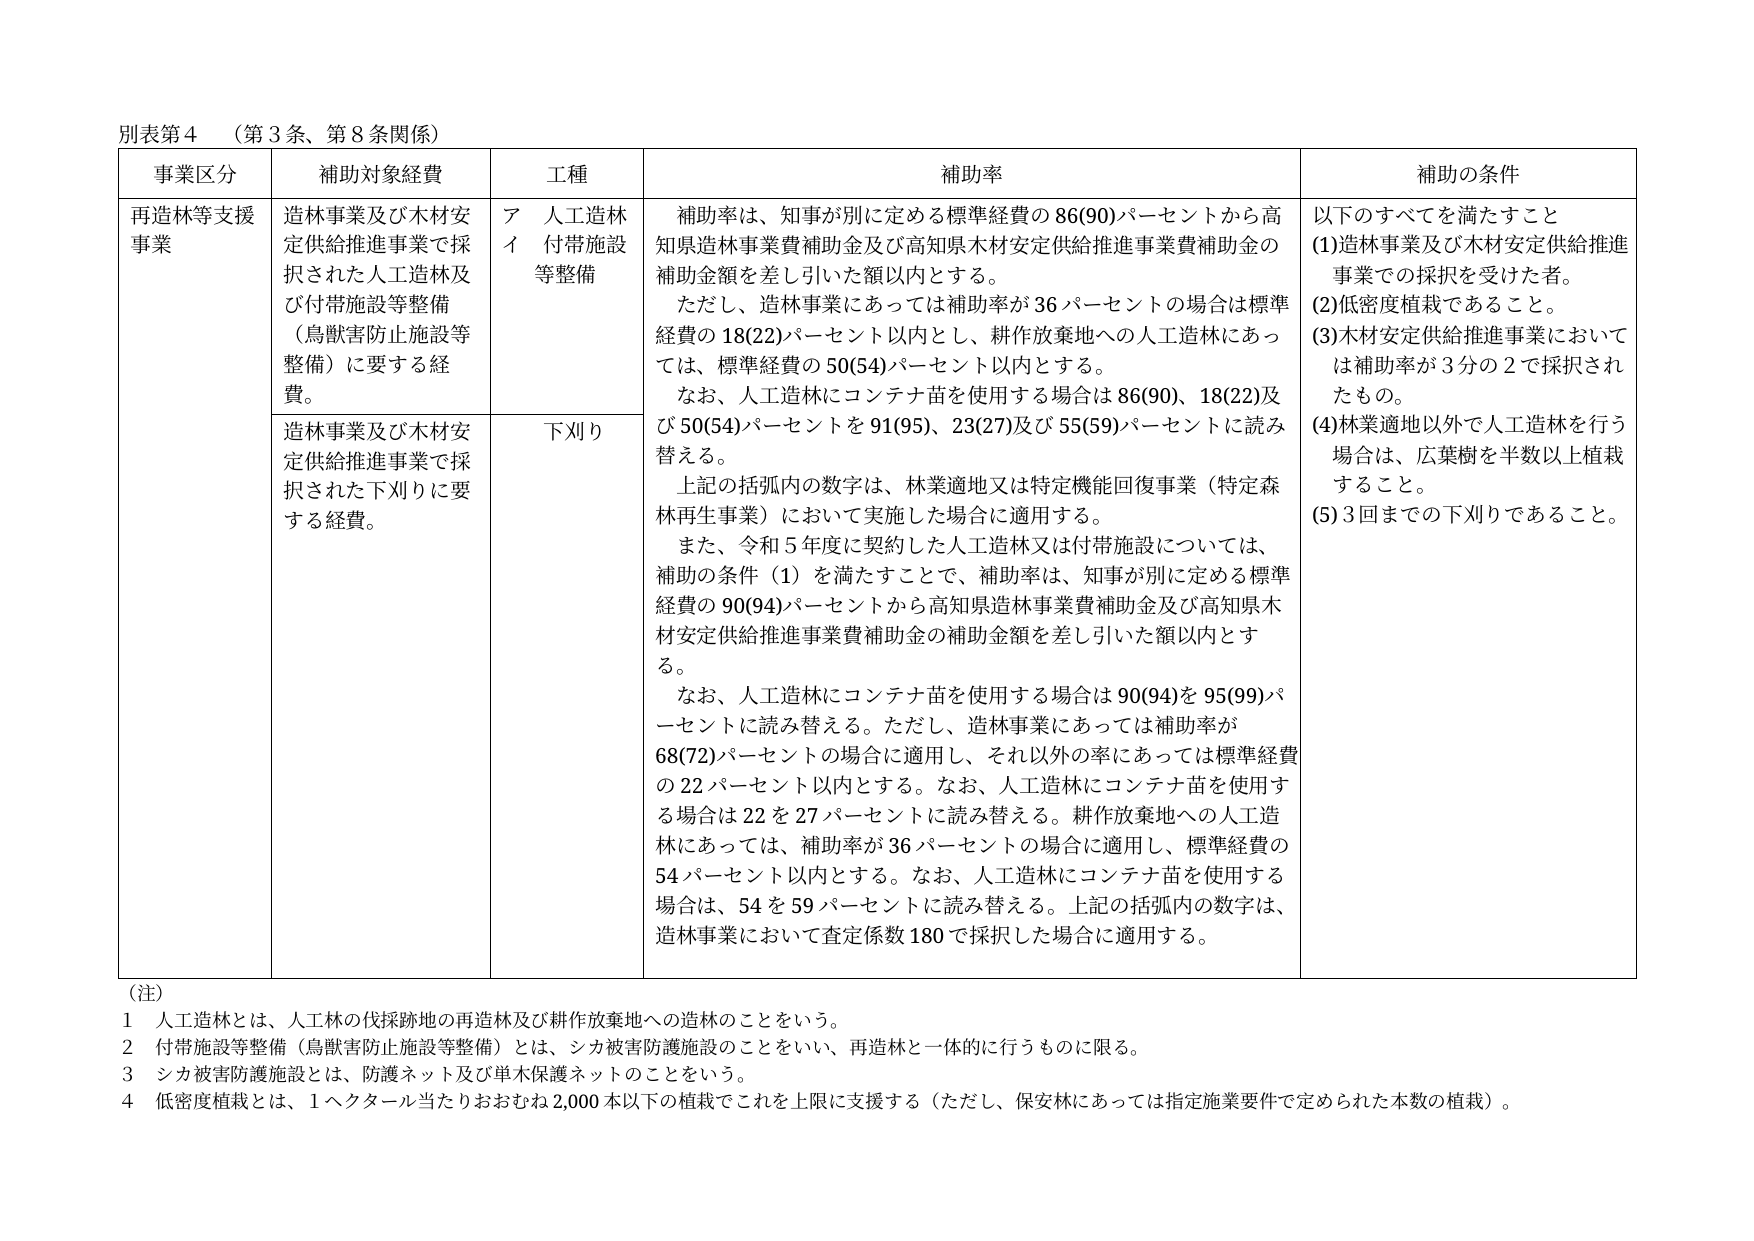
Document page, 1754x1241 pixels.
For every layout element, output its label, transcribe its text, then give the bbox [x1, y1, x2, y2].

text 別表第４ （第３条、第８条関係） [118, 118, 1636, 148]
list （注） [118, 979, 1636, 1006]
table_cell 造林事業及び木材安定供給推進事業で採択された下刈りに要する経費。 [272, 415, 490, 978]
table_cell ア 人工造林 イ 付帯施設等整備 [491, 199, 643, 414]
table_header 補助対象経費 [272, 149, 490, 198]
table_cell 補助率は、知事が別に定める標準経費の86(90)パーセントから高知県造林事業費補助金及び高知県木材安定供給推進事業費補助金の補助金額を差し引いた額以内とする。 ただし、造林事業にあっては補助率が36パーセントの場合は標準経費の18(22)パーセント以内とし、耕作放棄地への人工造林にあっては、標準経費の50(54)パーセント以内とする。 なお、人工造林にコンテナ苗を使用する場合は86(90)、18(22)及び50(54)パーセントを91(95)、23(27)及び55(59)パーセントに読み替える。 上記の括弧内の数字は、林業適地又は特定機能回復事業（特定森林再生事業）において実施した場合に適用する。 また、令和５年度に契約した人工造林又は付帯施設については、補助の条件（1）を満たすことで、補助率は、知事が別に定める標準経費の90(94)パーセントから高知県造林事業費補助金及び高知県木材安定供給推進事業費補助金の補助金額を差し引いた額以内とする。 なお、人工造林にコンテナ苗を使用する場合は90(94)を95(99)パーセントに読み替える。ただし、造林事業にあっては補助率が68(72)パーセントの場合に適用し、それ以外の率にあっては標準経費の22パーセント以内とする。なお、人工造林にコンテナ苗を使用する場合は22を27パーセントに読み替える。耕作放棄地への人工造林にあっては、補助率が36パーセントの場合に適用し、標準経費の54パーセント以内とする。なお、人工造林にコンテナ苗を使用する場合は、54を59パーセントに読み替える。上記の括弧内の数字は、造林事業において査定係数180で採択した場合に適用する。 [644, 199, 1300, 978]
text ２ 付帯施設等整備（鳥獣害防止施設等整備）とは、シカ被害防護施設のことをいい、再造林と一体的に行うものに限る。 [118, 1033, 1636, 1060]
table_cell 下刈り [491, 415, 643, 978]
table_cell 以下のすべてを満たすこと (1)造林事業及び木材安定供給推進事業での採択を受けた者。 (2)低密度植栽であること。 (3)木材安定供給推進事業においては補助率が３分の２で採択されたもの。 (4)林業適地以外で人工造林を行う場合は、広葉樹を半数以上植栽すること。 (5)３回までの下刈りであること。 [1301, 199, 1636, 978]
table_header 補助の条件 [1301, 149, 1636, 198]
table_cell 再造林等支援事業 [119, 199, 271, 978]
table_header 補助率 [644, 149, 1300, 198]
table_header 事業区分 [119, 149, 271, 198]
text ３ シカ被害防護施設とは、防護ネット及び単木保護ネットのことをいう。 [118, 1060, 1636, 1087]
text １ 人工造林とは、人工林の伐採跡地の再造林及び耕作放棄地への造林のことをいう。 [118, 1006, 1636, 1033]
table_header 工種 [491, 149, 643, 198]
text ４ 低密度植栽とは、１ヘクタール当たりおおむね2,000本以下の植栽でこれを上限に支援する（ただし、保安林にあっては指定施業要件で定められた本数の植栽）。 [118, 1087, 1636, 1114]
table_cell 造林事業及び木材安定供給推進事業で採択された人工造林及び付帯施設等整備（鳥獣害防止施設等整備）に要する経費。 [272, 199, 490, 414]
